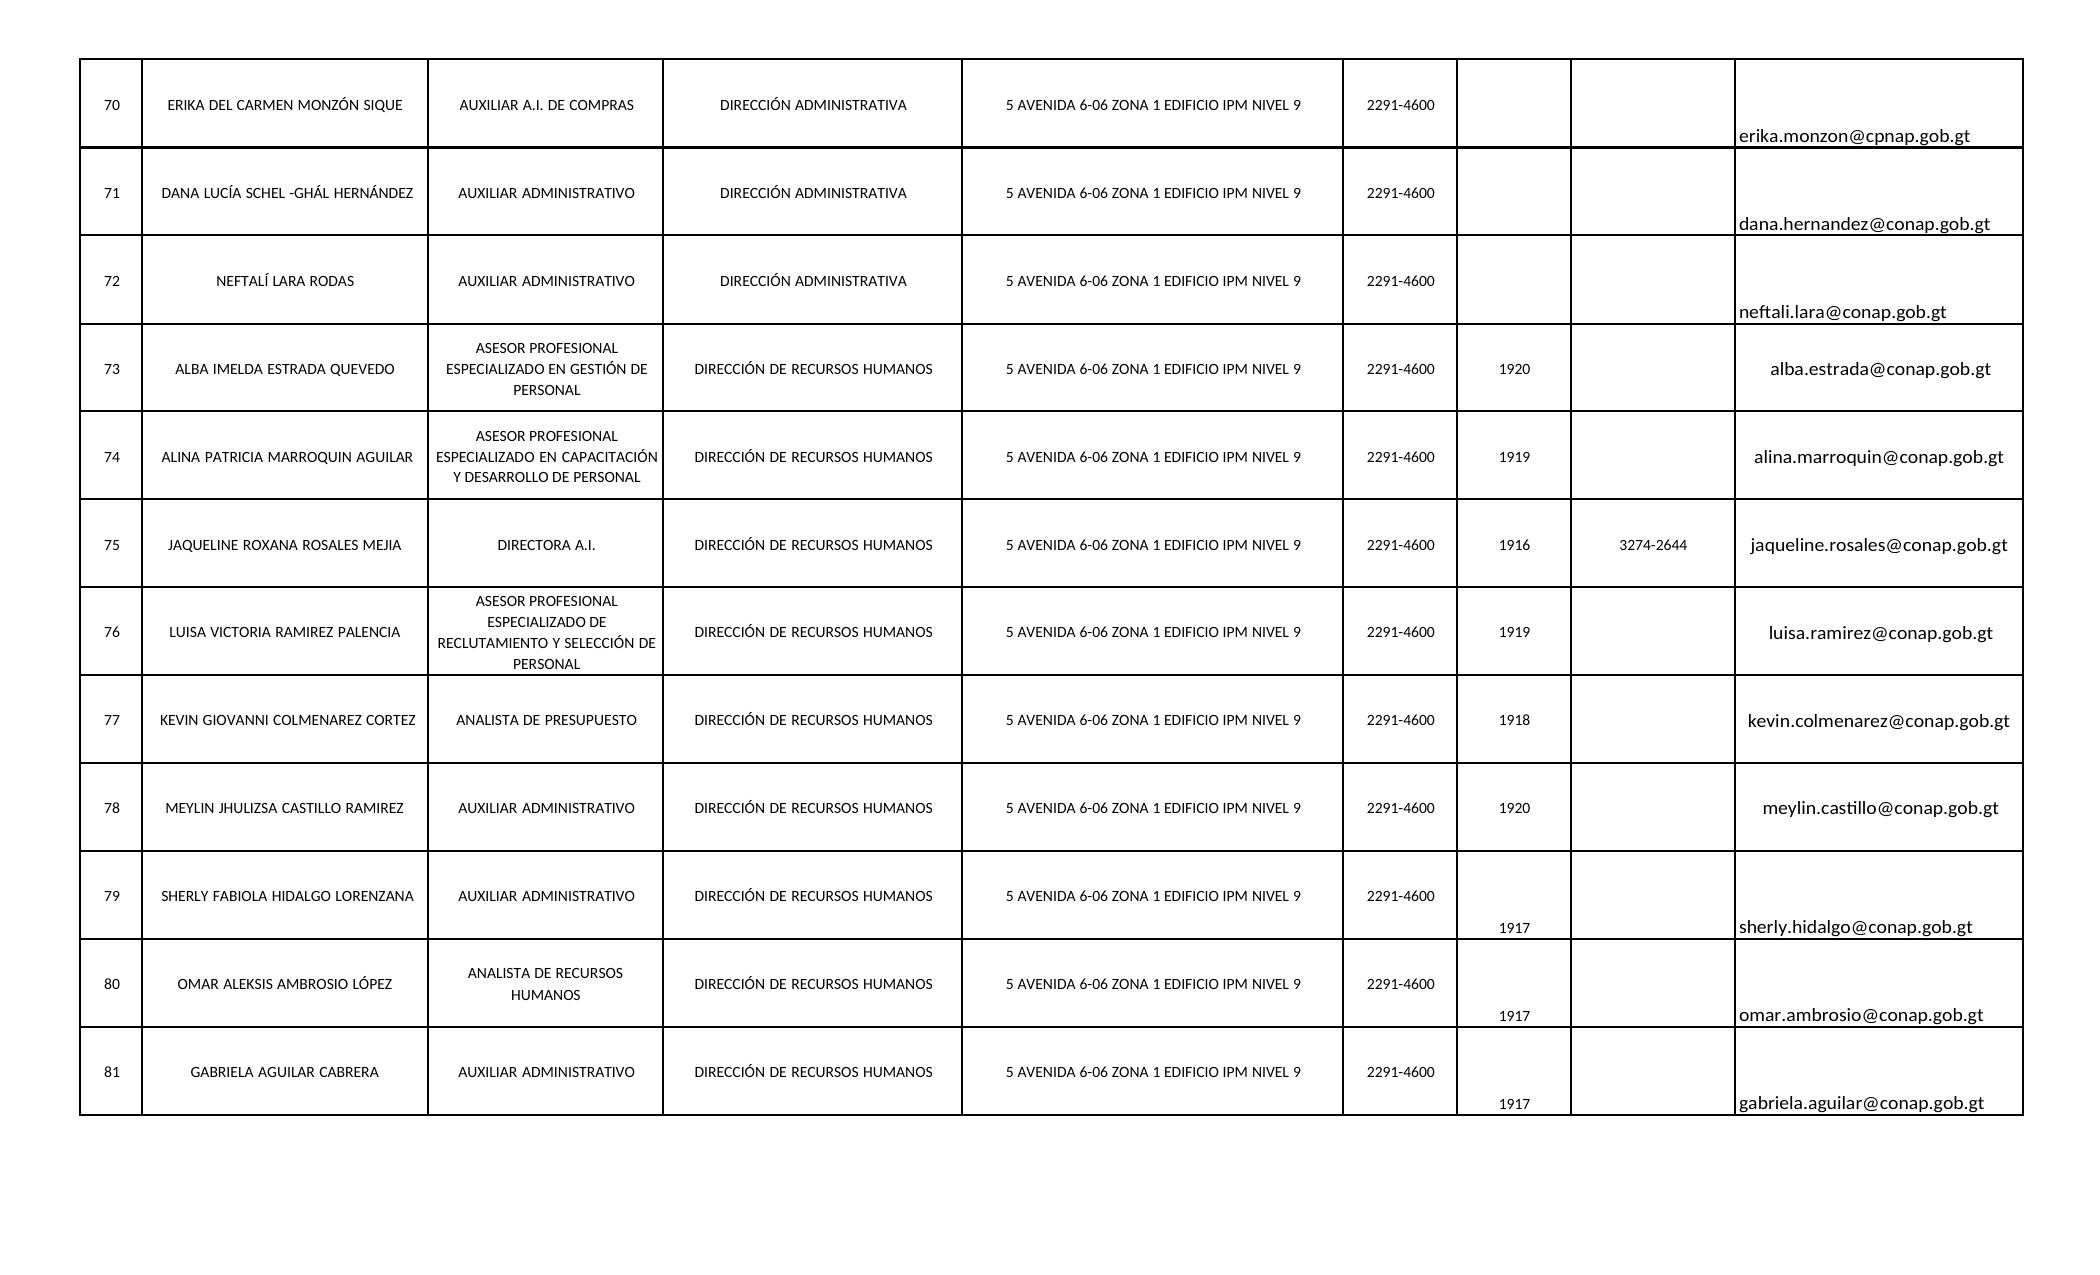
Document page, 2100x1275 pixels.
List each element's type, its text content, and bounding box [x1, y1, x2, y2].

table_cell kevin.colmenarez@conap.gob.gt [1736, 676, 2022, 762]
table_header [1572, 60, 1734, 146]
table_cell NEFTALÍ LARA RODAS [143, 236, 427, 322]
table_cell luisa.ramirez@conap.gob.gt [1736, 588, 2022, 674]
table_cell ASESOR PROFESIONAL ESPECIALIZADO EN GESTIÓN DE PERSONAL [429, 325, 662, 410]
table_cell 72 [81, 236, 141, 322]
table_cell 1917 [1458, 852, 1570, 938]
table_cell 1919 [1458, 412, 1570, 498]
table_cell [1572, 149, 1734, 234]
table_cell GABRIELA AGUILAR CABRERA [143, 1028, 427, 1114]
table_cell DIRECCIÓN DE RECURSOS HUMANOS [664, 676, 961, 762]
table_header DIRECCIÓN ADMINISTRATIVA [664, 60, 961, 146]
table_cell [1572, 676, 1734, 762]
table_cell 5 AVENIDA 6-06 ZONA 1 EDIFICIO IPM NIVEL 9 [963, 676, 1342, 762]
table_cell JAQUELINE ROXANA ROSALES MEJIA [143, 500, 427, 586]
table_cell 78 [81, 764, 141, 850]
table_cell SHERLY FABIOLA HIDALGO LORENZANA [143, 852, 427, 938]
table_cell DIRECCIÓN DE RECURSOS HUMANOS [664, 940, 961, 1026]
table_cell LUISA VICTORIA RAMIREZ PALENCIA [143, 588, 427, 674]
table_cell OMAR ALEKSIS AMBROSIO LÓPEZ [143, 940, 427, 1026]
table_cell KEVIN GIOVANNI COLMENAREZ CORTEZ [143, 676, 427, 762]
table_cell DIRECTORA A.I. [429, 500, 662, 586]
table_cell 2291-4600 [1344, 676, 1456, 762]
table_cell ANALISTA DE PRESUPUESTO [429, 676, 662, 762]
table_cell 2291-4600 [1344, 1028, 1456, 1114]
table_cell 1916 [1458, 500, 1570, 586]
table_cell AUXILIAR ADMINISTRATIVO [429, 1028, 662, 1114]
table_cell 1917 [1458, 1028, 1570, 1114]
table_cell 5 AVENIDA 6-06 ZONA 1 EDIFICIO IPM NIVEL 9 [963, 500, 1342, 586]
table_header ERIKA DEL CARMEN MONZÓN SIQUE [143, 60, 427, 146]
table_cell [1572, 325, 1734, 410]
table_cell ASESOR PROFESIONAL ESPECIALIZADO EN CAPACITACIÓN Y DESARROLLO DE PERSONAL [429, 412, 662, 498]
table_cell MEYLIN JHULIZSA CASTILLO RAMIREZ [143, 764, 427, 850]
table_cell ANALISTA DE RECURSOS HUMANOS [429, 940, 662, 1026]
table_cell DIRECCIÓN DE RECURSOS HUMANOS [664, 325, 961, 410]
table_cell jaqueline.rosales@conap.gob.gt [1736, 500, 2022, 586]
table_cell [1572, 852, 1734, 938]
table_header erika.monzon@cpnap.gob.gt [1736, 60, 2022, 146]
table_cell 81 [81, 1028, 141, 1114]
table_cell ALINA PATRICIA MARROQUIN AGUILAR [143, 412, 427, 498]
table_header [1458, 60, 1570, 146]
table_cell sherly.hidalgo@conap.gob.gt [1736, 852, 2022, 938]
table_cell 5 AVENIDA 6-06 ZONA 1 EDIFICIO IPM NIVEL 9 [963, 852, 1342, 938]
table_cell DIRECCIÓN DE RECURSOS HUMANOS [664, 500, 961, 586]
table_cell [1572, 1028, 1734, 1114]
table_cell 1920 [1458, 764, 1570, 850]
table_cell DIRECCIÓN DE RECURSOS HUMANOS [664, 1028, 961, 1114]
table_cell DIRECCIÓN DE RECURSOS HUMANOS [664, 588, 961, 674]
table_cell DANA LUCÍA SCHEL -GHÁL HERNÁNDEZ [143, 149, 427, 234]
table_cell 1918 [1458, 676, 1570, 762]
table_cell 1920 [1458, 325, 1570, 410]
table_cell AUXILIAR ADMINISTRATIVO [429, 149, 662, 234]
table_cell DIRECCIÓN DE RECURSOS HUMANOS [664, 412, 961, 498]
table_cell 5 AVENIDA 6-06 ZONA 1 EDIFICIO IPM NIVEL 9 [963, 940, 1342, 1026]
table_header 5 AVENIDA 6-06 ZONA 1 EDIFICIO IPM NIVEL 9 [963, 60, 1342, 146]
table_cell 71 [81, 149, 141, 234]
table_cell [1458, 149, 1570, 234]
table_cell 2291-4600 [1344, 764, 1456, 850]
table_cell 79 [81, 852, 141, 938]
table_cell 77 [81, 676, 141, 762]
table_cell 2291-4600 [1344, 940, 1456, 1026]
table_cell 2291-4600 [1344, 149, 1456, 234]
table_cell DIRECCIÓN ADMINISTRATIVA [664, 149, 961, 234]
table_cell AUXILIAR ADMINISTRATIVO [429, 852, 662, 938]
table_cell DIRECCIÓN DE RECURSOS HUMANOS [664, 764, 961, 850]
table_cell [1458, 236, 1570, 322]
table_header 70 [81, 60, 141, 146]
table_cell 80 [81, 940, 141, 1026]
table_cell 73 [81, 325, 141, 410]
table_cell 76 [81, 588, 141, 674]
table_cell ALBA IMELDA ESTRADA QUEVEDO [143, 325, 427, 410]
table_cell [1572, 764, 1734, 850]
table_cell alina.marroquin@conap.gob.gt [1736, 412, 2022, 498]
table_cell 5 AVENIDA 6-06 ZONA 1 EDIFICIO IPM NIVEL 9 [963, 325, 1342, 410]
table_cell dana.hernandez@conap.gob.gt [1736, 149, 2022, 234]
table_cell [1572, 412, 1734, 498]
table_header AUXILIAR A.I. DE COMPRAS [429, 60, 662, 146]
table_cell neftali.lara@conap.gob.gt [1736, 236, 2022, 322]
table_cell 2291-4600 [1344, 236, 1456, 322]
table_cell 5 AVENIDA 6-06 ZONA 1 EDIFICIO IPM NIVEL 9 [963, 764, 1342, 850]
table_cell ASESOR PROFESIONAL ESPECIALIZADO DE RECLUTAMIENTO Y SELECCIÓN DE PERSONAL [429, 588, 662, 674]
table_cell 1917 [1458, 940, 1570, 1026]
table_cell 3274-2644 [1572, 500, 1734, 586]
table_cell 2291-4600 [1344, 852, 1456, 938]
table_cell [1572, 236, 1734, 322]
table_cell 2291-4600 [1344, 412, 1456, 498]
table_cell [1572, 588, 1734, 674]
table_cell 1919 [1458, 588, 1570, 674]
table_cell alba.estrada@conap.gob.gt [1736, 325, 2022, 410]
table_cell omar.ambrosio@conap.gob.gt [1736, 940, 2022, 1026]
table_cell AUXILIAR ADMINISTRATIVO [429, 764, 662, 850]
table_cell 5 AVENIDA 6-06 ZONA 1 EDIFICIO IPM NIVEL 9 [963, 149, 1342, 234]
table_cell 2291-4600 [1344, 588, 1456, 674]
table_cell 5 AVENIDA 6-06 ZONA 1 EDIFICIO IPM NIVEL 9 [963, 588, 1342, 674]
table_cell DIRECCIÓN ADMINISTRATIVA [664, 236, 961, 322]
table_cell 5 AVENIDA 6-06 ZONA 1 EDIFICIO IPM NIVEL 9 [963, 236, 1342, 322]
table_cell gabriela.aguilar@conap.gob.gt [1736, 1028, 2022, 1114]
table_cell [1572, 940, 1734, 1026]
table_header 2291-4600 [1344, 60, 1456, 146]
table_cell meylin.castillo@conap.gob.gt [1736, 764, 2022, 850]
table_cell 5 AVENIDA 6-06 ZONA 1 EDIFICIO IPM NIVEL 9 [963, 1028, 1342, 1114]
table_cell 2291-4600 [1344, 500, 1456, 586]
table_cell AUXILIAR ADMINISTRATIVO [429, 236, 662, 322]
table_cell 75 [81, 500, 141, 586]
table_cell 74 [81, 412, 141, 498]
table_cell 2291-4600 [1344, 325, 1456, 410]
table_cell 5 AVENIDA 6-06 ZONA 1 EDIFICIO IPM NIVEL 9 [963, 412, 1342, 498]
table_cell DIRECCIÓN DE RECURSOS HUMANOS [664, 852, 961, 938]
